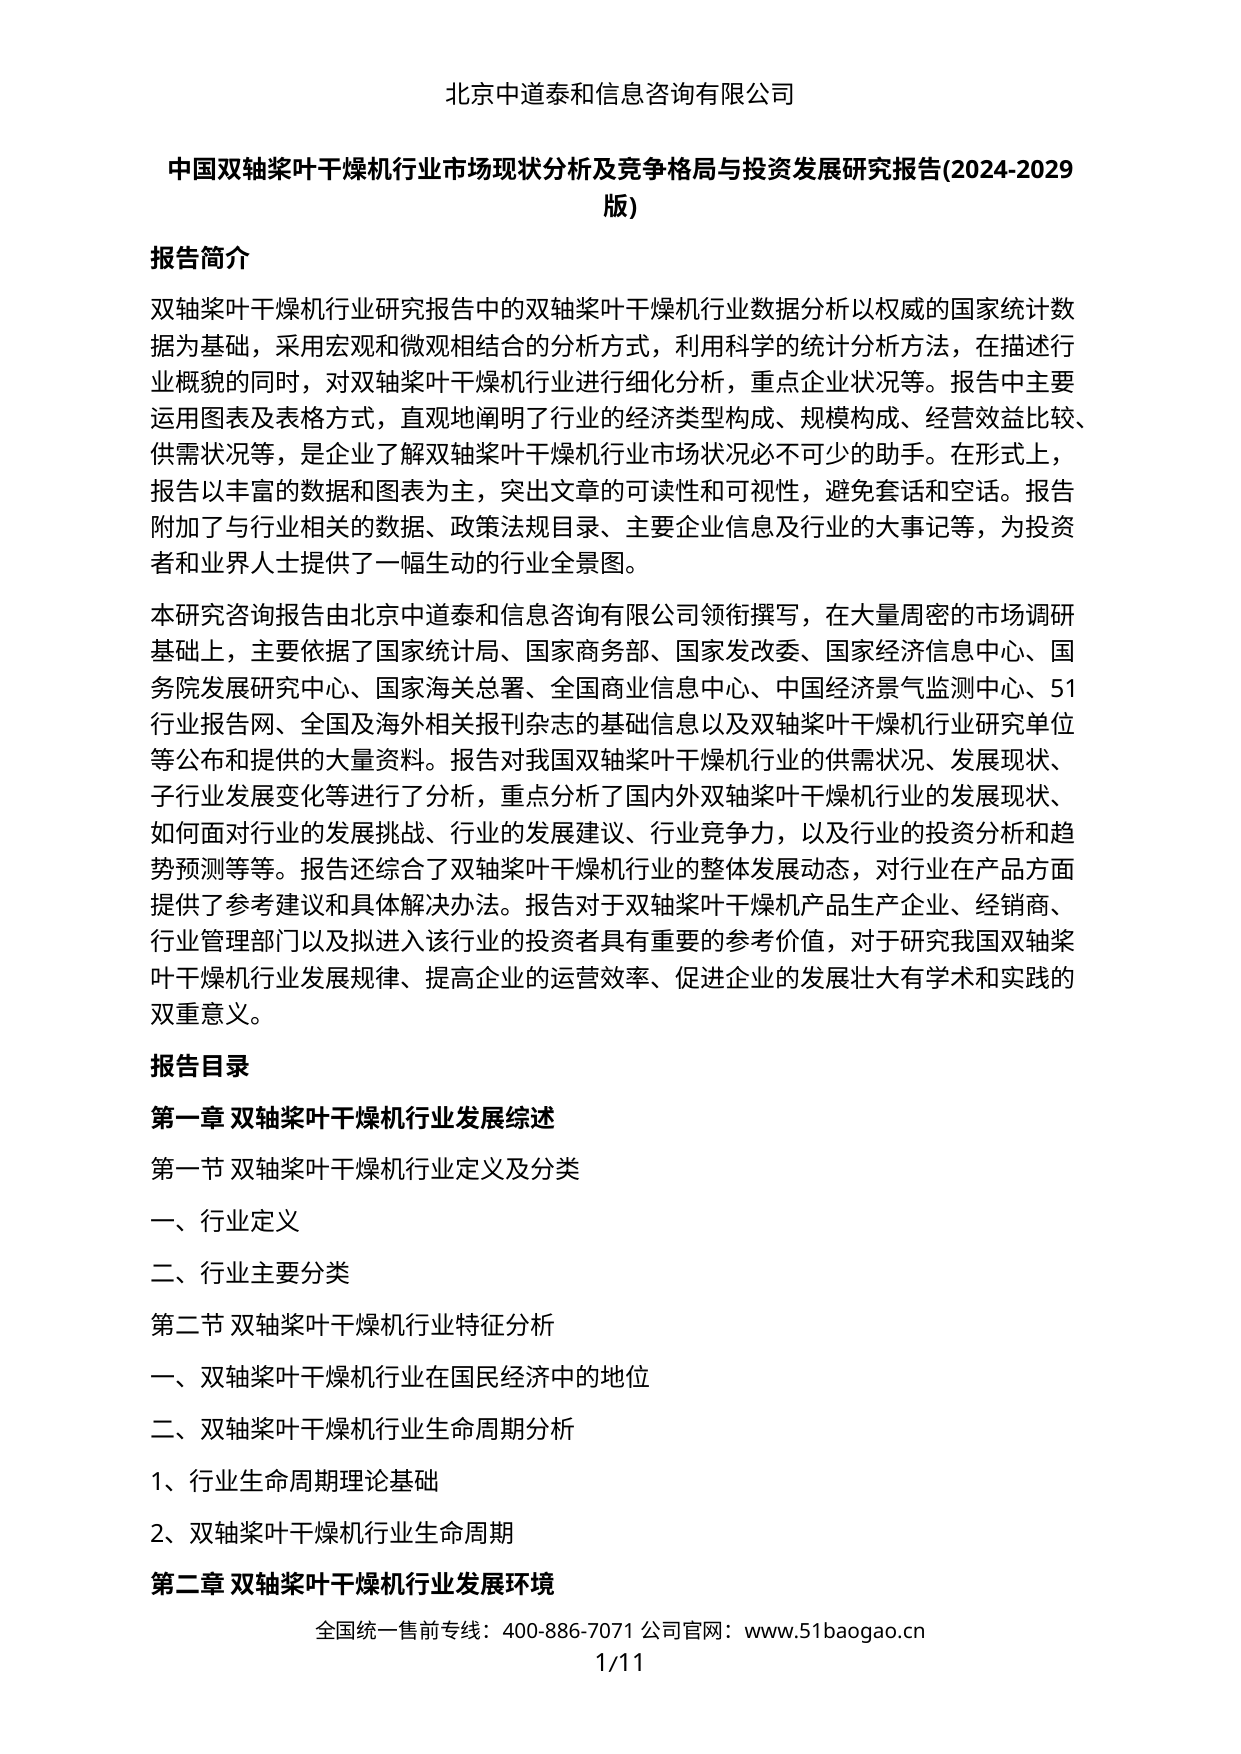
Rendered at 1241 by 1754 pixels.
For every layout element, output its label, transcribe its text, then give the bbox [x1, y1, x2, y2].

text 二、双轴桨叶干燥机行业生命周期分析 [150, 1409, 1090, 1446]
text 一、行业定义 [150, 1202, 1090, 1238]
text 第二章 双轴桨叶干燥机行业发展环境 [150, 1565, 1090, 1601]
text 报告简介 [150, 238, 1090, 274]
text 双轴桨叶干燥机行业研究报告中的双轴桨叶干燥机行业数据分析以权威的国家统计数据为基础，采用宏观和微观相结合的分析方式，利用科学的统计分析方法，在描述行业概貌的同时，对双轴桨叶干燥机行业进行细化分析，重点企业状况等。报告中主要运用图表及表格方式，直观地阐明了行业的经济类型构成、规模构成、经营效益比较、供需状况等，是企业了解双轴桨叶干燥机行业市场状况必不可少的助手。在形式上，报告以丰富的数据和图表为主，突出文章的可读性和可视性，避免套话和空话。报告附加了与行业相关的数据、政策法规目录、主要企业信息及行业的大事记等，为投资者和业界人士提供了一幅生动的行业全景图。 [150, 290, 1090, 580]
text 第二节 双轴桨叶干燥机行业特征分析 [150, 1306, 1090, 1342]
text 本研究咨询报告由北京中道泰和信息咨询有限公司领衔撰写，在大量周密的市场调研基础上，主要依据了国家统计局、国家商务部、国家发改委、国家经济信息中心、国务院发展研究中心、国家海关总署、全国商业信息中心、中国经济景气监测中心、51行业报告网、全国及海外相关报刊杂志的基础信息以及双轴桨叶干燥机行业研究单位等公布和提供的大量资料。报告对我国双轴桨叶干燥机行业的供需状况、发展现状、子行业发展变化等进行了分析，重点分析了国内外双轴桨叶干燥机行业的发展现状、如何面对行业的发展挑战、行业的发展建议、行业竞争力，以及行业的投资分析和趋势预测等等。报告还综合了双轴桨叶干燥机行业的整体发展动态，对行业在产品方面提供了参考建议和具体解决办法。报告对于双轴桨叶干燥机产品生产企业、经销商、行业管理部门以及拟进入该行业的投资者具有重要的参考价值，对于研究我国双轴桨叶干燥机行业发展规律、提高企业的运营效率、促进企业的发展壮大有学术和实践的双重意义。 [150, 596, 1090, 1031]
text 二、行业主要分类 [150, 1254, 1090, 1290]
text 第一章 双轴桨叶干燥机行业发展综述 [150, 1098, 1090, 1134]
text 1、行业生命周期理论基础 [150, 1461, 1090, 1497]
text 2、双轴桨叶干燥机行业生命周期 [150, 1513, 1090, 1549]
text 中国双轴桨叶干燥机行业市场现状分析及竞争格局与投资发展研究报告(2024-2029版) [150, 150, 1090, 222]
text 报告目录 [150, 1046, 1090, 1082]
text 第一节 双轴桨叶干燥机行业定义及分类 [150, 1150, 1090, 1186]
text 一、双轴桨叶干燥机行业在国民经济中的地位 [150, 1357, 1090, 1394]
